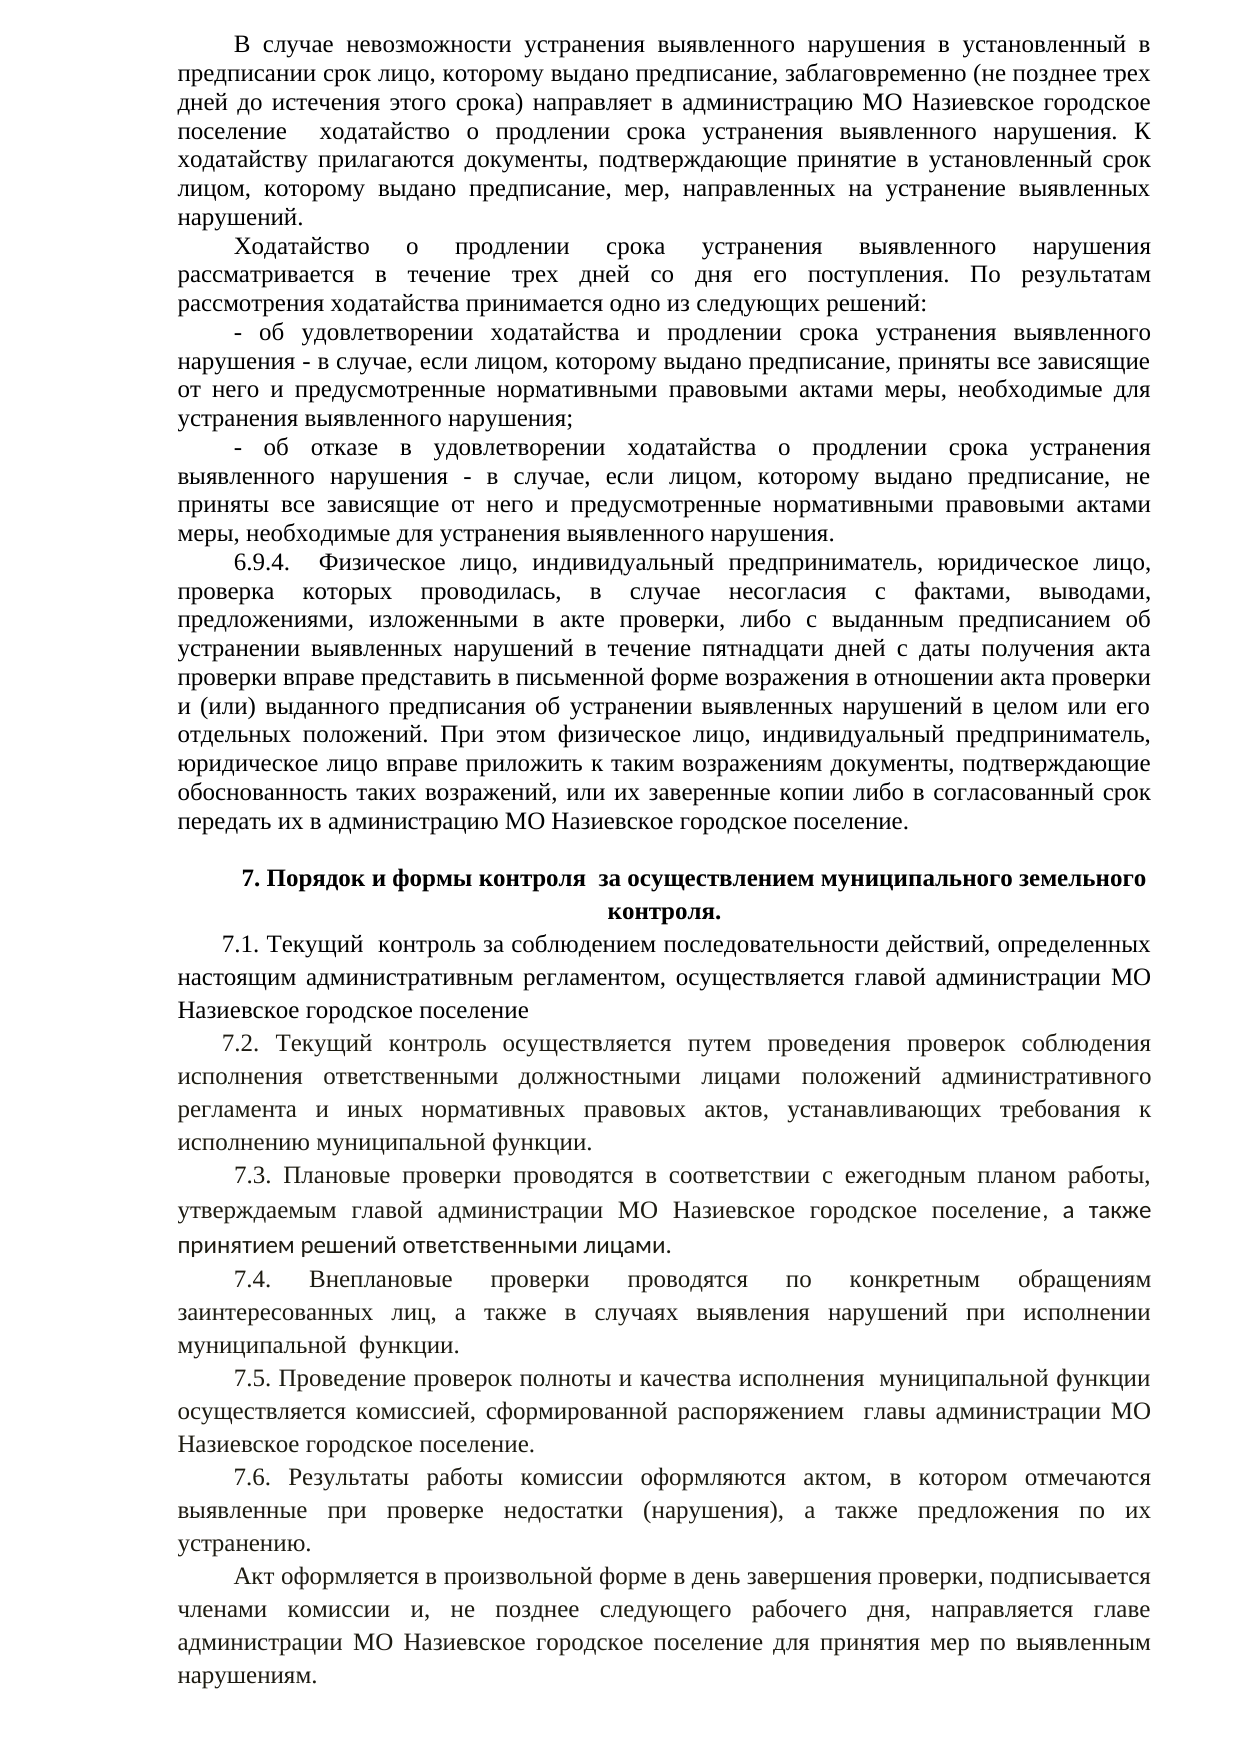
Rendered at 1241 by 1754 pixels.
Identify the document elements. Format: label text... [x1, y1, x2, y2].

text 7.1. Текущий контроль за соблюдением последовательности действий, определенных настоящим административным регламентом, осуществляется главой администрации МО Назиевское городское поселение [177, 929, 1152, 1024]
text 7.2. Текущий контроль осуществляется путем проведения проверок соблюдения исполнения ответственными должностными лицами положений административного регламента и иных нормативных правовых актов, устанавливающих требования к исполнению муниципальной функции. [177, 1028, 1152, 1156]
text 7.5. Проведение проверок полноты и качества исполнения муниципальной функции осуществляется комиссией, сформированной распоряжением главы администрации МО Назиевское городское поселение. [177, 1363, 1152, 1458]
text 7.3. Плановые проверки проводятся в соответствии с ежегодным планом работы, утверждаемым главой администрации МО Назиевское городское поселение, а также принятием решений ответственными лицами. [177, 1161, 1152, 1259]
text 7. Порядок и формы контроля за осуществлением муниципального земельного контроля. [177, 863, 1152, 925]
text - об удовлетворении ходатайства и продлении срока устранения выявленного нарушения - в случае, если лицом, которому выдано предписание, приняты все зависящие от него и предусмотренные нормативными правовыми актами меры, необходимые для устранения выявленного нарушения; [177, 317, 1152, 432]
text 7.4. Внеплановые проверки проводятся по конкретным обращениям заинтересованных лиц, а также в случаях выявления нарушений при исполнении муниципальной функции. [177, 1264, 1152, 1358]
text Акт оформляется в произвольной форме в день завершения проверки, подписывается членами комиссии и, не позднее следующего рабочего дня, направляется главе администрации МО Назиевское городское поселение для принятия мер по выявленным нарушениям. [177, 1561, 1152, 1689]
text В случае невозможности устранения выявленного нарушения в установленный в предписании срок лицо, которому выдано предписание, заблаговременно (не позднее трех дней до истечения этого срока) направляет в администрацию МО Назиевское городское поселение ходатайство о продлении срока устранения выявленного нарушения. К ходатайству прилагаются документы, подтверждающие принятие в установленный срок лицом, которому выдано предписание, мер, направленных на устранение выявленных нарушений. [177, 29, 1152, 231]
text - об отказе в удовлетворении ходатайства о продлении срока устранения выявленного нарушения - в случае, если лицом, которому выдано предписание, не приняты все зависящие от него и предусмотренные нормативными правовыми актами меры, необходимые для устранения выявленного нарушения. [177, 432, 1152, 547]
text 7.6. Результаты работы комиссии оформляются актом, в котором отмечаются выявленные при проверке недостатки (нарушения), а также предложения по их устранению. [177, 1462, 1152, 1557]
text 6.9.4. Физическое лицо, индивидуальный предприниматель, юридическое лицо, проверка которых проводилась, в случае несогласия с фактами, выводами, предложениями, изложенными в акте проверки, либо с выданным предписанием об устранении выявленных нарушений в течение пятнадцати дней с даты получения акта проверки вправе представить в письменной форме возражения в отношении акта проверки и (или) выданного предписания об устранении выявленных нарушений в целом или его отдельных положений. При этом физическое лицо, индивидуальный предприниматель, юридическое лицо вправе приложить к таким возражениям документы, подтверждающие обоснованность таких возражений, или их заверенные копии либо в согласованный срок передать их в администрацию МО Назиевское городское поселение. [177, 547, 1152, 834]
text Ходатайство о продлении срока устранения выявленного нарушения рассматривается в течение трех дней со дня его поступления. По результатам рассмотрения ходатайства принимается одно из следующих решений: [177, 231, 1152, 317]
